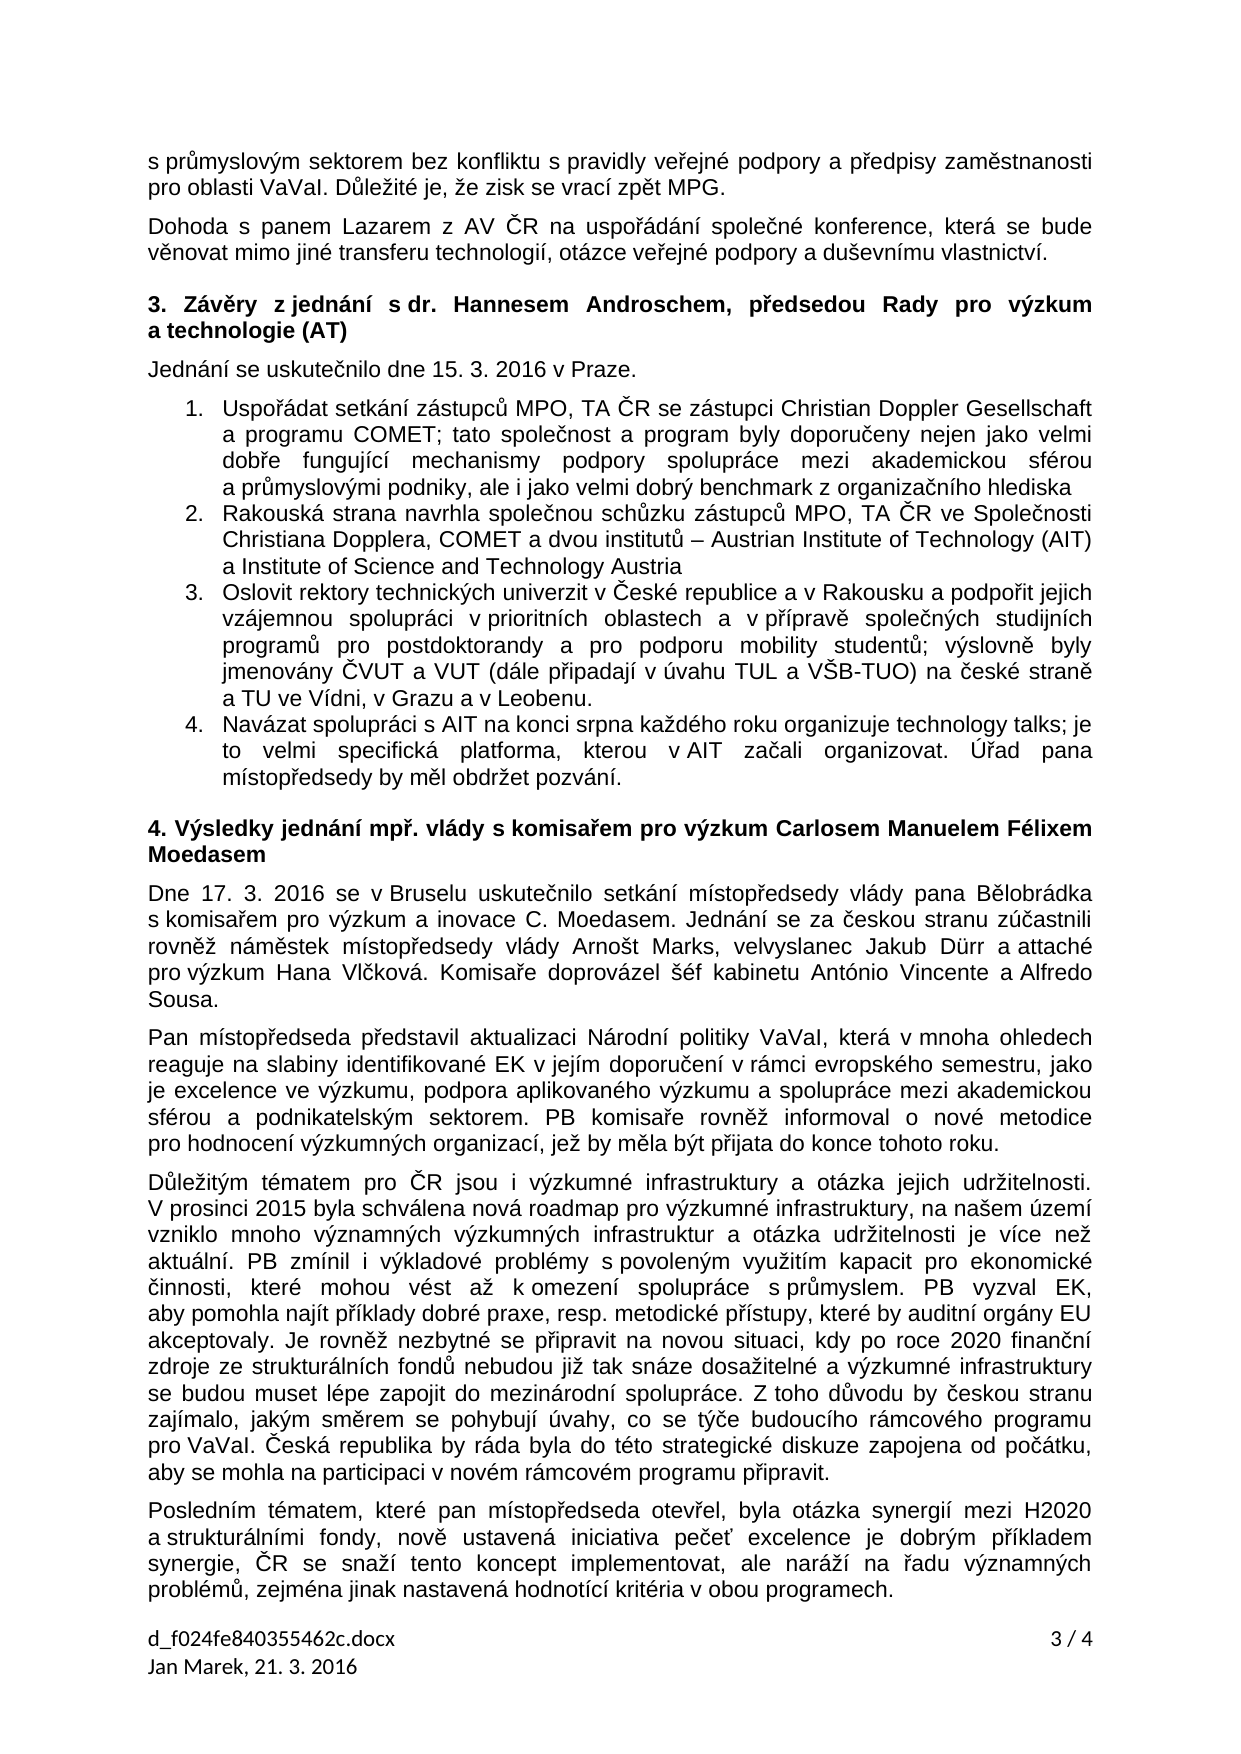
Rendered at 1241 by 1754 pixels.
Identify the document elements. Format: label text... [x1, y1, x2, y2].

text Pan místopředseda představil aktualizaci Národní politiky VaVaI, která v mnoha ohledech reaguje na slabiny identifikované EK v jejím doporučení v rámci evropského semestru, jako je excelence ve výzkumu, podpora aplikovaného výzkumu a spolupráce mezi akademickou sférou a podnikatelským sektorem. PB komisaře rovněž informoval o nové metodice pro hodnocení výzkumných organizací, jež by měla být přijata do konce tohoto roku. [148, 1024, 1093, 1156]
list Navázat spolupráci s AIT na konci srpna každého roku organizuje technology talks; je to velmi specifická platforma, kterou v AIT začali organizovat. Úřad pana místopředsedy by měl obdržet pozvání. [185, 711, 1093, 790]
text Dohoda s panem Lazarem z AV ČR na uspořádání společné konference, která se bude věnovat mimo jiné transferu technologií, otázce veřejné podpory a duševnímu vlastnictví. [148, 213, 1093, 266]
text 3. Závěry z jednání s dr. Hannesem Androschem, předsedou Rady pro výzkum a technologie (AT) [148, 291, 1093, 343]
text Dne 17. 3. 2016 se v Bruselu uskutečnilo setkání místopředsedy vlády pana Bělobrádka s komisařem pro výzkum a inovace C. Moedasem. Jednání se za českou stranu zúčastnili rovněž náměstek místopředsedy vlády Arnošt Marks, velvyslanec Jakub Dürr a attaché pro výzkum Hana Vlčková. Komisaře doprovázel šéf kabinetu António Vincente a Alfredo Sousa. [148, 880, 1093, 1012]
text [148, 148, 1093, 200]
text Důležitým tématem pro ČR jsou i výzkumné infrastruktury a otázka jejich udržitelnosti. V prosinci 2015 byla schválena nová roadmap pro výzkumné infrastruktury, na našem území vzniklo mnoho významných výzkumných infrastruktur a otázka udržitelnosti je více než aktuální. PB zmínil i výkladové problémy s povoleným využitím kapacit pro ekonomické činnosti, které mohou vést až k omezení spolupráce s průmyslem. PB vyzval EK, aby pomohla najít příklady dobré praxe, resp. metodické přístupy, které by auditní orgány EU akceptovaly. Je rovněž nezbytné se připravit na novou situaci, kdy po roce 2020 finanční zdroje ze strukturálních fondů nebudou již tak snáze dosažitelné a výzkumné infrastruktury se budou muset lépe zapojit do mezinárodní spolupráce. Z toho důvodu by českou stranu zajímalo, jakým směrem se pohybují úvahy, co se týče budoucího rámcového programu pro VaVaI. Česká republika by ráda byla do této strategické diskuze zapojena od počátku, aby se mohla na participaci v novém rámcovém programu připravit. [148, 1169, 1093, 1485]
text 4. Výsledky jednání mpř. vlády s komisařem pro výzkum Carlosem Manuelem Félixem Moedasem [148, 815, 1093, 868]
list Oslovit rektory technických univerzit v České republice a v Rakousku a podpořit jejich vzájemnou spolupráci v prioritních oblastech a v přípravě společných studijních programů pro postdoktorandy a pro podporu mobility studentů; výslovně byly jmenovány ČVUT a VUT (dále připadají v úvahu TUL a VŠB-TUO) na české straně a TU ve Vídni, v Grazu a v Leobenu. [185, 579, 1093, 711]
list Rakouská strana navrhla společnou schůzku zástupců MPO, TA ČR ve Společnosti Christiana Dopplera, COMET a dvou institutů – Austrian Institute of Technology (AIT) a Institute of Science and Technology Austria [185, 500, 1093, 579]
text Posledním tématem, které pan místopředseda otevřel, byla otázka synergií mezi H2020 a strukturálními fondy, nově ustavená iniciativa pečeť excelence je dobrým příkladem synergie, ČR se snaží tento koncept implementovat, ale naráží na řadu významných problémů, zejména jinak nastavená hodnotící kritéria v obou programech. [148, 1497, 1093, 1603]
list Uspořádat setkání zástupců MPO, TA ČR se zástupci Christian Doppler Gesellschaft a programu COMET; tato společnost a program byly doporučeny nejen jako velmi dobře fungující mechanismy podpory spolupráce mezi akademickou sférou a průmyslovými podniky, ale i jako velmi dobrý benchmark z organizačního hlediska [185, 394, 1093, 500]
text Jednání se uskutečnilo dne 15. 3. 2016 v Praze. [148, 356, 1093, 382]
